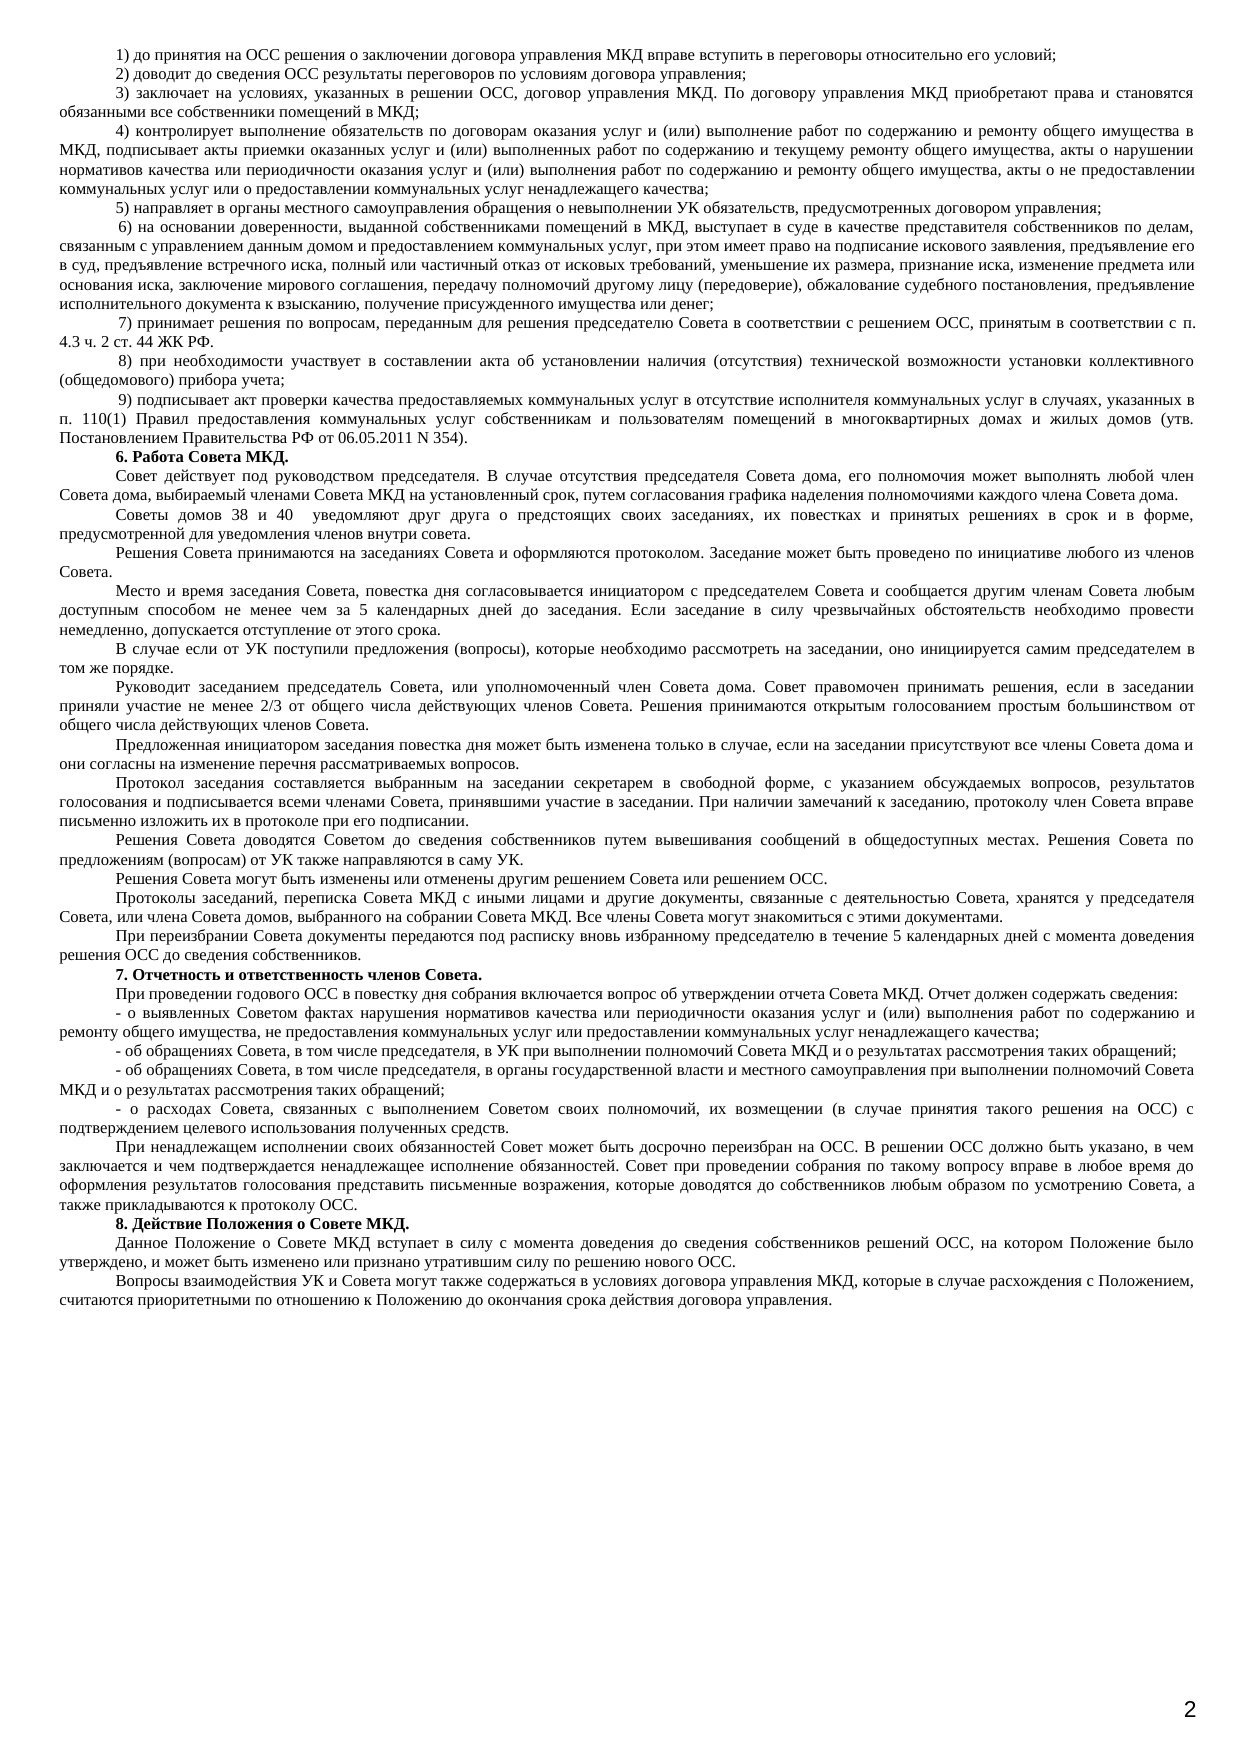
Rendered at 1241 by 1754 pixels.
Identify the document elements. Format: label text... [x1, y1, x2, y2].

text В случае если от УК поступили предложения (вопросы), которые необходимо рассмотреть на заседании, оно инициируется самим председателем в том же порядке. [59, 638, 1196, 677]
text - об обращениях Совета, в том числе председателя, в органы государственной власти и местного самоуправления при выполнении полномочий Совета МКД и о результатах рассмотрения таких обращений; [59, 1060, 1196, 1098]
text Руководит заседанием председатель Совета, или уполномоченный член Совета дома. Совет правомочен принимать решения, если в заседании приняли участие не менее 2/3 от общего числа действующих членов Совета. Решения принимаются открытым голосованием простым большинством от общего числа действующих членов Совета. [59, 677, 1196, 734]
text Решения Совета могут быть изменены или отменены другим решением Совета или решением ОСС. [59, 868, 1196, 888]
text - о расходах Совета, связанных с выполнением Советом своих полномочий, их возмещении (в случае принятия такого решения на ОСС) с подтверждением целевого использования полученных средств. [59, 1098, 1196, 1137]
text 8. Действие Положения о Совете МКД. [59, 1213, 1196, 1233]
text Протоколы заседаний, переписка Совета МКД с иными лицами и другие документы, связанные с деятельностью Совета, хранятся у председателя Совета, или члена Совета домов, выбранного на собрании Совета МКД. Все члены Совета могут знакомиться с этими документами. [59, 888, 1196, 926]
text Советы домов 38 и 40 уведомляют друг друга о предстоящих своих заседаниях, их повестках и принятых решениях в срок и в форме, предусмотренной для уведомления членов внутри совета. [59, 504, 1196, 543]
text 1) до принятия на ОСС решения о заключении договора управления МКД вправе вступить в переговоры относительно его условий; [59, 44, 1196, 63]
text Протокол заседания составляется выбранным на заседании секретарем в свободной форме, с указанием обсуждаемых вопросов, результатов голосования и подписывается всеми членами Совета, принявшими участие в заседании. При наличии замечаний к заседанию, протоколу член Совета вправе письменно изложить их в протоколе при его подписании. [59, 773, 1196, 830]
text При проведении годового ОСС в повестку дня собрания включается вопрос об утверждении отчета Совета МКД. Отчет должен содержать сведения: [59, 983, 1196, 1003]
text При переизбрании Совета документы передаются под расписку вновь избранному председателю в течение 5 календарных дней с момента доведения решения ОСС до сведения собственников. [59, 926, 1196, 964]
text При ненадлежащем исполнении своих обязанностей Совет может быть досрочно переизбран на ОСС. В решении ОСС должно быть указано, в чем заключается и чем подтверждается ненадлежащее исполнение обязанностей. Совет при проведении собрания по такому вопросу вправе в любое время до оформления результатов голосования представить письменные возражения, которые доводятся до собственников любым образом по усмотрению Совета, а также прикладываются к протоколу ОСС. [59, 1137, 1196, 1213]
text 6. Работа Совета МКД. [59, 447, 1196, 466]
text 2) доводит до сведения ОСС результаты переговоров по условиям договора управления; [59, 63, 1196, 83]
text Решения Совета принимаются на заседаниях Совета и оформляются протоколом. Заседание может быть проведено по инициативе любого из членов Совета. [59, 543, 1196, 581]
text - о выявленных Советом фактах нарушения нормативов качества или периодичности оказания услуг и (или) выполнения работ по содержанию и ремонту общего имущества, не предоставления коммунальных услуг или предоставлении коммунальных услуг ненадлежащего качества; [59, 1003, 1196, 1041]
text 7) принимает решения по вопросам, переданным для решения председателю Совета в соответствии с решением ОСС, принятым в соответствии с п. 4.3 ч. 2 ст. 44 ЖК РФ. [59, 313, 1196, 351]
text Данное Положение о Совете МКД вступает в силу с момента доведения до сведения собственников решений ОСС, на котором Положение было утверждено, и может быть изменено или признано утратившим силу по решению нового ОСС. [59, 1233, 1196, 1271]
text 4) контролирует выполнение обязательств по договорам оказания услуг и (или) выполнение работ по содержанию и ремонту общего имущества в МКД, подписывает акты приемки оказанных услуг и (или) выполненных работ по содержанию и текущему ремонту общего имущества, акты о нарушении нормативов качества или периодичности оказания услуг и (или) выполнения работ по содержанию и ремонту общего имущества, акты о не предоставлении коммунальных услуг или о предоставлении коммунальных услуг ненадлежащего качества; [59, 121, 1196, 198]
text - об обращениях Совета, в том числе председателя, в УК при выполнении полномочий Совета МКД и о результатах рассмотрения таких обращений; [59, 1041, 1196, 1060]
text Предложенная инициатором заседания повестка дня может быть изменена только в случае, если на заседании присутствуют все члены Совета дома и они согласны на изменение перечня рассматриваемых вопросов. [59, 734, 1196, 773]
text Вопросы взаимодействия УК и Совета могут также содержаться в условиях договора управления МКД, которые в случае расхождения с Положением, считаются приоритетными по отношению к Положению до окончания срока действия договора управления. [59, 1271, 1196, 1309]
text 3) заключает на условиях, указанных в решении ОСС, договор управления МКД. По договору управления МКД приобретают права и становятся обязанными все собственники помещений в МКД; [59, 83, 1196, 121]
text 7. Отчетность и ответственность членов Совета. [59, 964, 1196, 983]
text 8) при необходимости участвует в составлении акта об установлении наличия (отсутствия) технической возможности установки коллективного (общедомового) прибора учета; [59, 351, 1196, 389]
text Решения Совета доводятся Советом до сведения собственников путем вывешивания сообщений в общедоступных местах. Решения Совета по предложениям (вопросам) от УК также направляются в саму УК. [59, 830, 1196, 868]
text Совет действует под руководством председателя. В случае отсутствия председателя Совета дома, его полномочия может выполнять любой член Совета дома, выбираемый членами Совета МКД на установленный срок, путем согласования графика наделения полномочиями каждого члена Совета дома. [59, 466, 1196, 504]
text Место и время заседания Совета, повестка дня согласовывается инициатором с председателем Совета и сообщается другим членам Совета любым доступным способом не менее чем за 5 календарных дней до заседания. Если заседание в силу чрезвычайных обстоятельств необходимо провести немедленно, допускается отступление от этого срока. [59, 581, 1196, 638]
text 6) на основании доверенности, выданной собственниками помещений в МКД, выступает в суде в качестве представителя собственников по делам, связанным с управлением данным домом и предоставлением коммунальных услуг, при этом имеет право на подписание искового заявления, предъявление его в суд, предъявление встречного иска, полный или частичный отказ от исковых требований, уменьшение их размера, признание иска, изменение предмета или основания иска, заключение мирового соглашения, передачу полномочий другому лицу (передоверие), обжалование судебного постановления, предъявление исполнительного документа к взысканию, получение присужденного имущества или денег; [59, 217, 1196, 313]
text 9) подписывает акт проверки качества предоставляемых коммунальных услуг в отсутствие исполнителя коммунальных услуг в случаях, указанных в п. 110(1) Правил предоставления коммунальных услуг собственникам и пользователям помещений в многоквартирных домах и жилых домов (утв. Постановлением Правительства РФ от 06.05.2011 N 354). [59, 389, 1196, 447]
text 5) направляет в органы местного самоуправления обращения о невыполнении УК обязательств, предусмотренных договором управления; [59, 198, 1196, 217]
